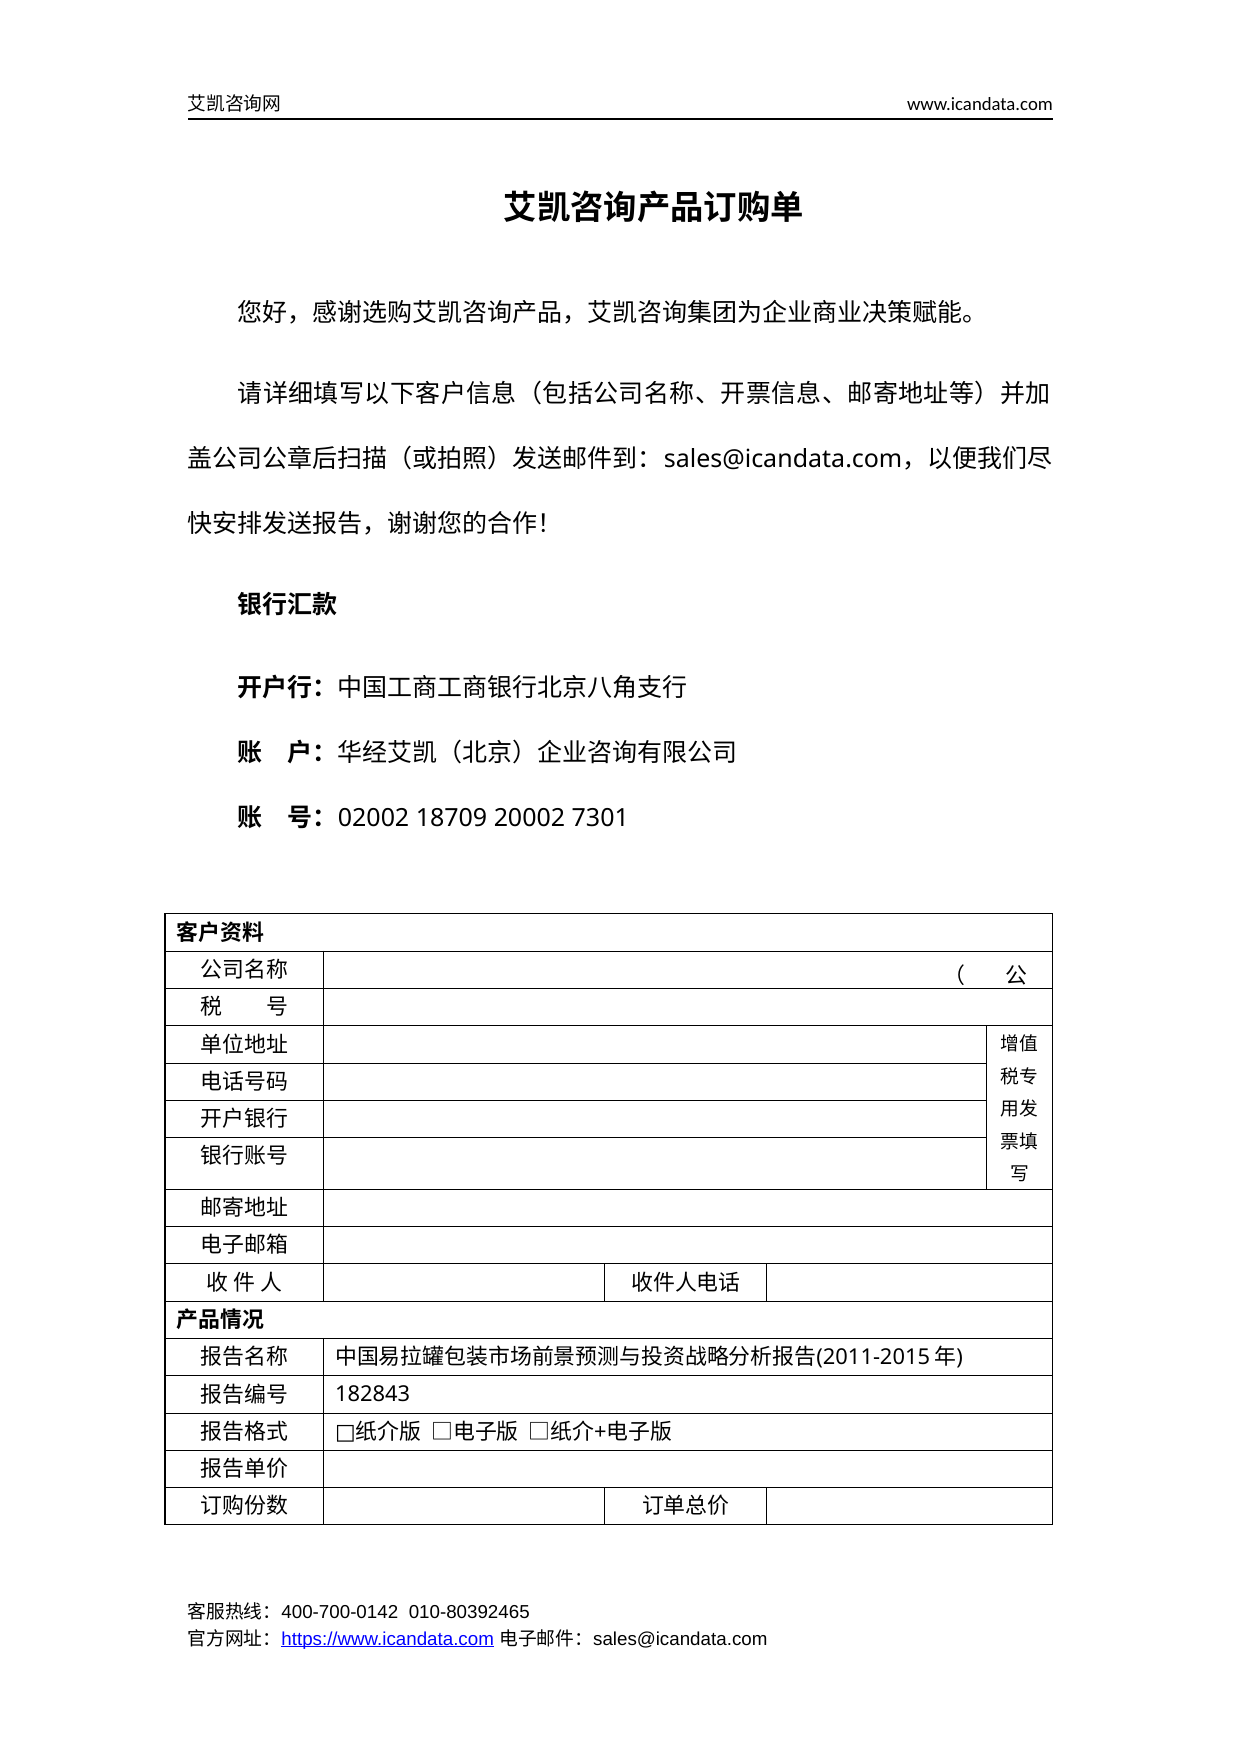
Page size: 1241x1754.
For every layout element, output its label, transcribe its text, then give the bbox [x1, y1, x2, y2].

table_cell [324, 1138, 986, 1189]
table_cell 增值税专用发票填写 [987, 1026, 1052, 1189]
table_cell 报告格式 [166, 1414, 323, 1450]
table_cell 产品情况 [166, 1302, 1052, 1338]
table_cell 报告名称 [166, 1339, 323, 1375]
table_cell 收 件 人 [166, 1264, 323, 1301]
text 账 号：02002 18709 20002 7301 [187, 783, 1053, 848]
text 开户行：中国工商工商银行北京八角支行 [187, 653, 1053, 718]
table_cell [767, 1488, 1052, 1524]
table_cell [324, 1227, 1052, 1263]
table_cell 公司名称 [166, 952, 323, 988]
table_cell □纸介版 □电子版 □纸介+电子版 [324, 1414, 1052, 1450]
table_cell 邮寄地址 [166, 1190, 323, 1226]
table_cell 电子邮箱 [166, 1227, 323, 1263]
table_cell 开户银行 [166, 1101, 323, 1137]
table_cell 银行账号 [166, 1138, 323, 1189]
table_cell [324, 1264, 604, 1301]
table_cell [767, 1264, 1052, 1301]
table_cell [324, 1190, 1052, 1226]
text 银行汇款 [187, 570, 1053, 635]
table_cell 报告编号 [166, 1376, 323, 1412]
text 您好，感谢选购艾凯咨询产品，艾凯咨询集团为企业商业决策赋能。 [187, 278, 1053, 343]
text 账 户：华经艾凯（北京）企业咨询有限公司 [187, 718, 1053, 783]
table_cell 订单总价 [605, 1488, 766, 1524]
table_cell [324, 1064, 986, 1100]
table_cell [324, 989, 1052, 1025]
table_cell 单位地址 [166, 1026, 323, 1062]
text 请详细填写以下客户信息（包括公司名称、开票信息、邮寄地址等）并加盖公司公章后扫描（或拍照）发送邮件到：sales@icandata.com，以便我们尽快安排发送报告，谢谢您的合作！ [187, 359, 1053, 554]
table_cell [324, 1101, 986, 1137]
table_cell [324, 1451, 1052, 1487]
table_cell [324, 1488, 604, 1524]
table_cell 182843 [324, 1376, 1052, 1412]
table_cell 收件人电话 [605, 1264, 766, 1301]
table_cell 电话号码 [166, 1064, 323, 1100]
table_header 客户资料 [166, 914, 1052, 951]
table_cell 税 号 [166, 989, 323, 1025]
table_cell [324, 952, 1052, 988]
text 艾凯咨询产品订购单 [187, 172, 1053, 237]
table_cell 报告单价 [166, 1451, 323, 1487]
table_cell [324, 1026, 986, 1062]
table_cell 订购份数 [166, 1488, 323, 1524]
table_cell 中国易拉罐包装市场前景预测与投资战略分析报告(2011-2015年) [324, 1339, 1052, 1375]
